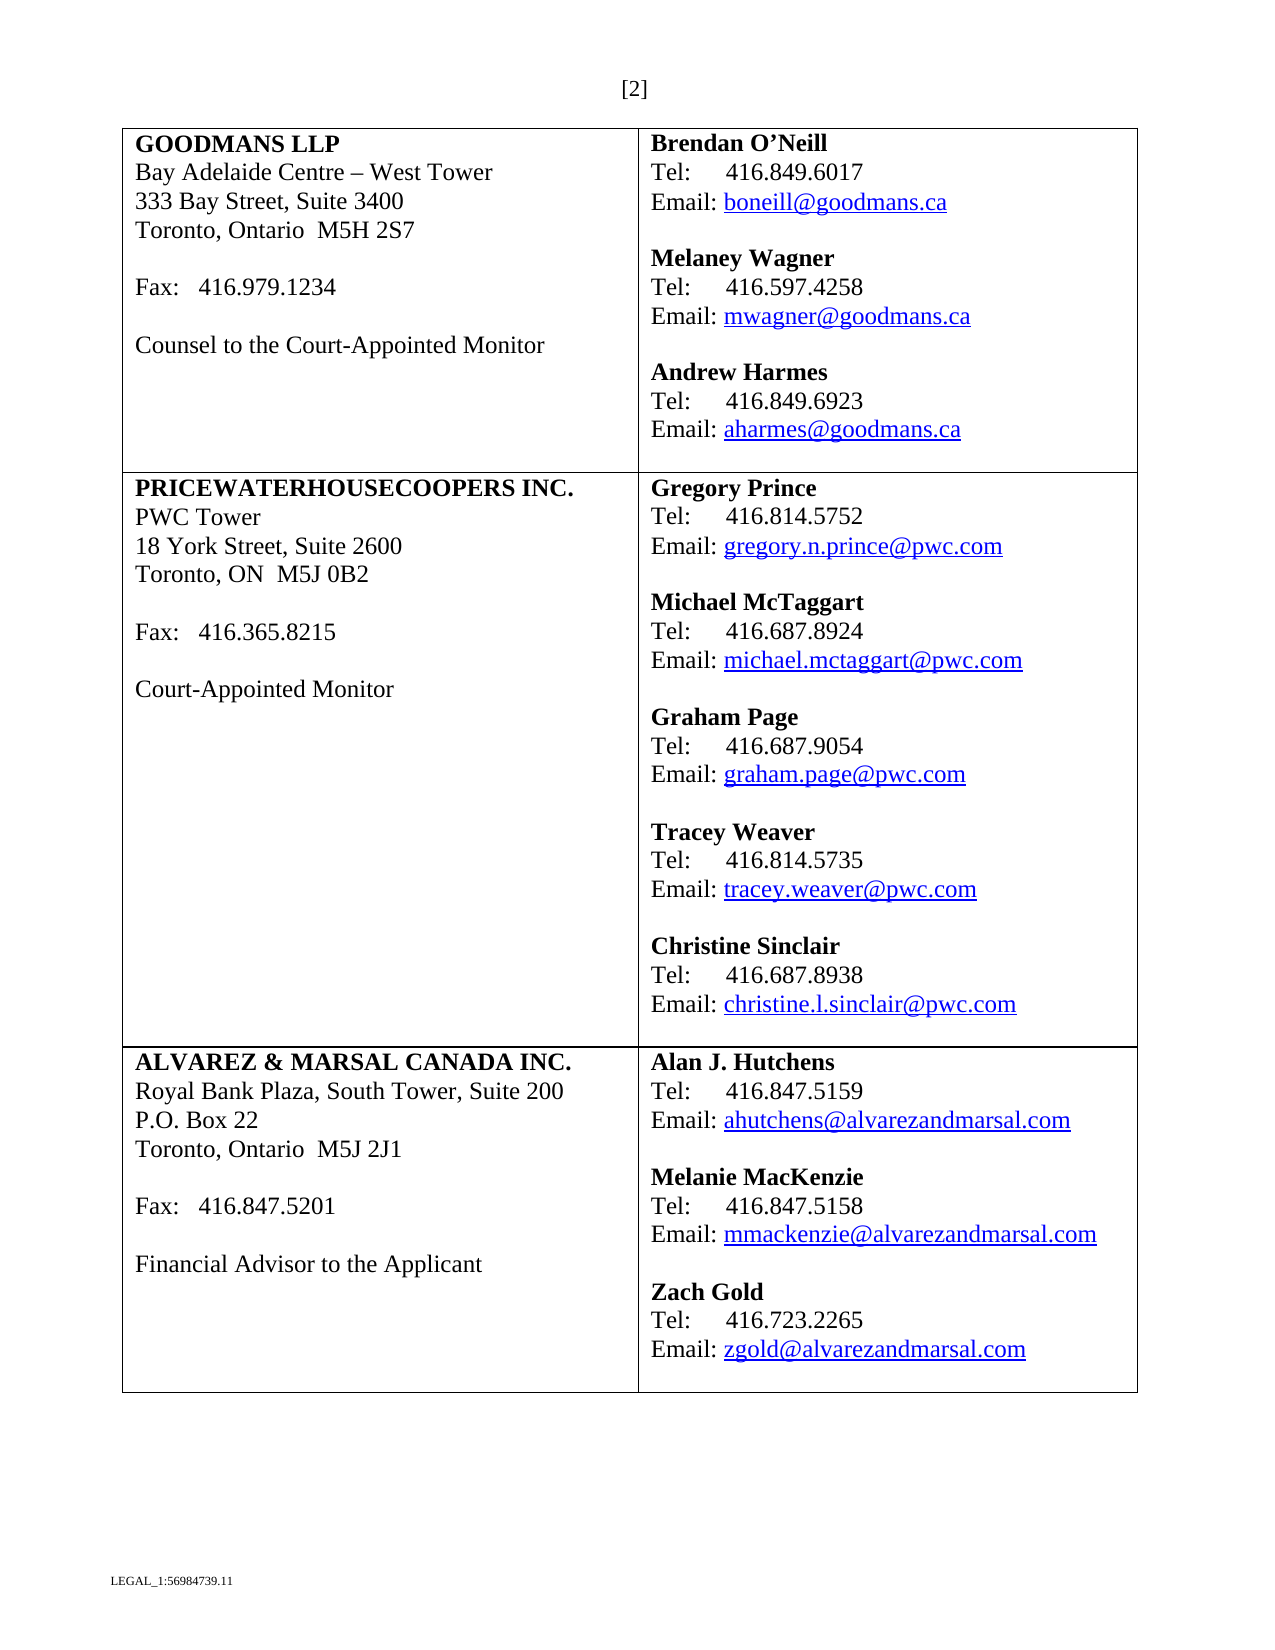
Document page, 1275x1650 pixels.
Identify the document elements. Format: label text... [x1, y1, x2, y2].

table_cell Alan J. Hutchens Tel: 416.847.5159 Email: ahutchens@alvarezandmarsal.com Melanie MacKenzie Tel: 416.847.5158 Email: mmackenzie@alvarezandmarsal.com Zach Gold Tel: 416.723.2265 Email: zgold@alvarezandmarsal.com [639, 1048, 1137, 1392]
table_header Brendan O’Neill Tel: 416.849.6017 Email: boneill@goodmans.ca Melaney Wagner Tel: 416.597.4258 Email: mwagner@goodmans.ca Andrew Harmes Tel: 416.849.6923 Email: aharmes@goodmans.ca [639, 129, 1137, 472]
table_cell PRICEWATERHOUSECOOPERS INC. PWC Tower 18 York Street, Suite 2600 Toronto, ON M5J 0B2 Fax: 416.365.8215 Court-Appointed Monitor [123, 473, 638, 1046]
table_header GOODMANS LLP Bay Adelaide Centre – West Tower 333 Bay Street, Suite 3400 Toronto, Ontario M5H 2S7 Fax: 416.979.1234 Counsel to the Court-Appointed Monitor [123, 129, 638, 472]
table_cell ALVAREZ & MARSAL CANADA INC. Royal Bank Plaza, South Tower, Suite 200 P.O. Box 22 Toronto, Ontario M5J 2J1 Fax: 416.847.5201 Financial Advisor to the Applicant [123, 1048, 638, 1392]
table_cell Gregory Prince Tel: 416.814.5752 Email: gregory.n.prince@pwc.com Michael McTaggart Tel: 416.687.8924 Email: michael.mctaggart@pwc.com Graham Page Tel: 416.687.9054 Email: graham.page@pwc.com Tracey Weaver Tel: 416.814.5735 Email: tracey.weaver@pwc.com Christine Sinclair Tel: 416.687.8938 Email: christine.l.sinclair@pwc.com [639, 473, 1137, 1046]
